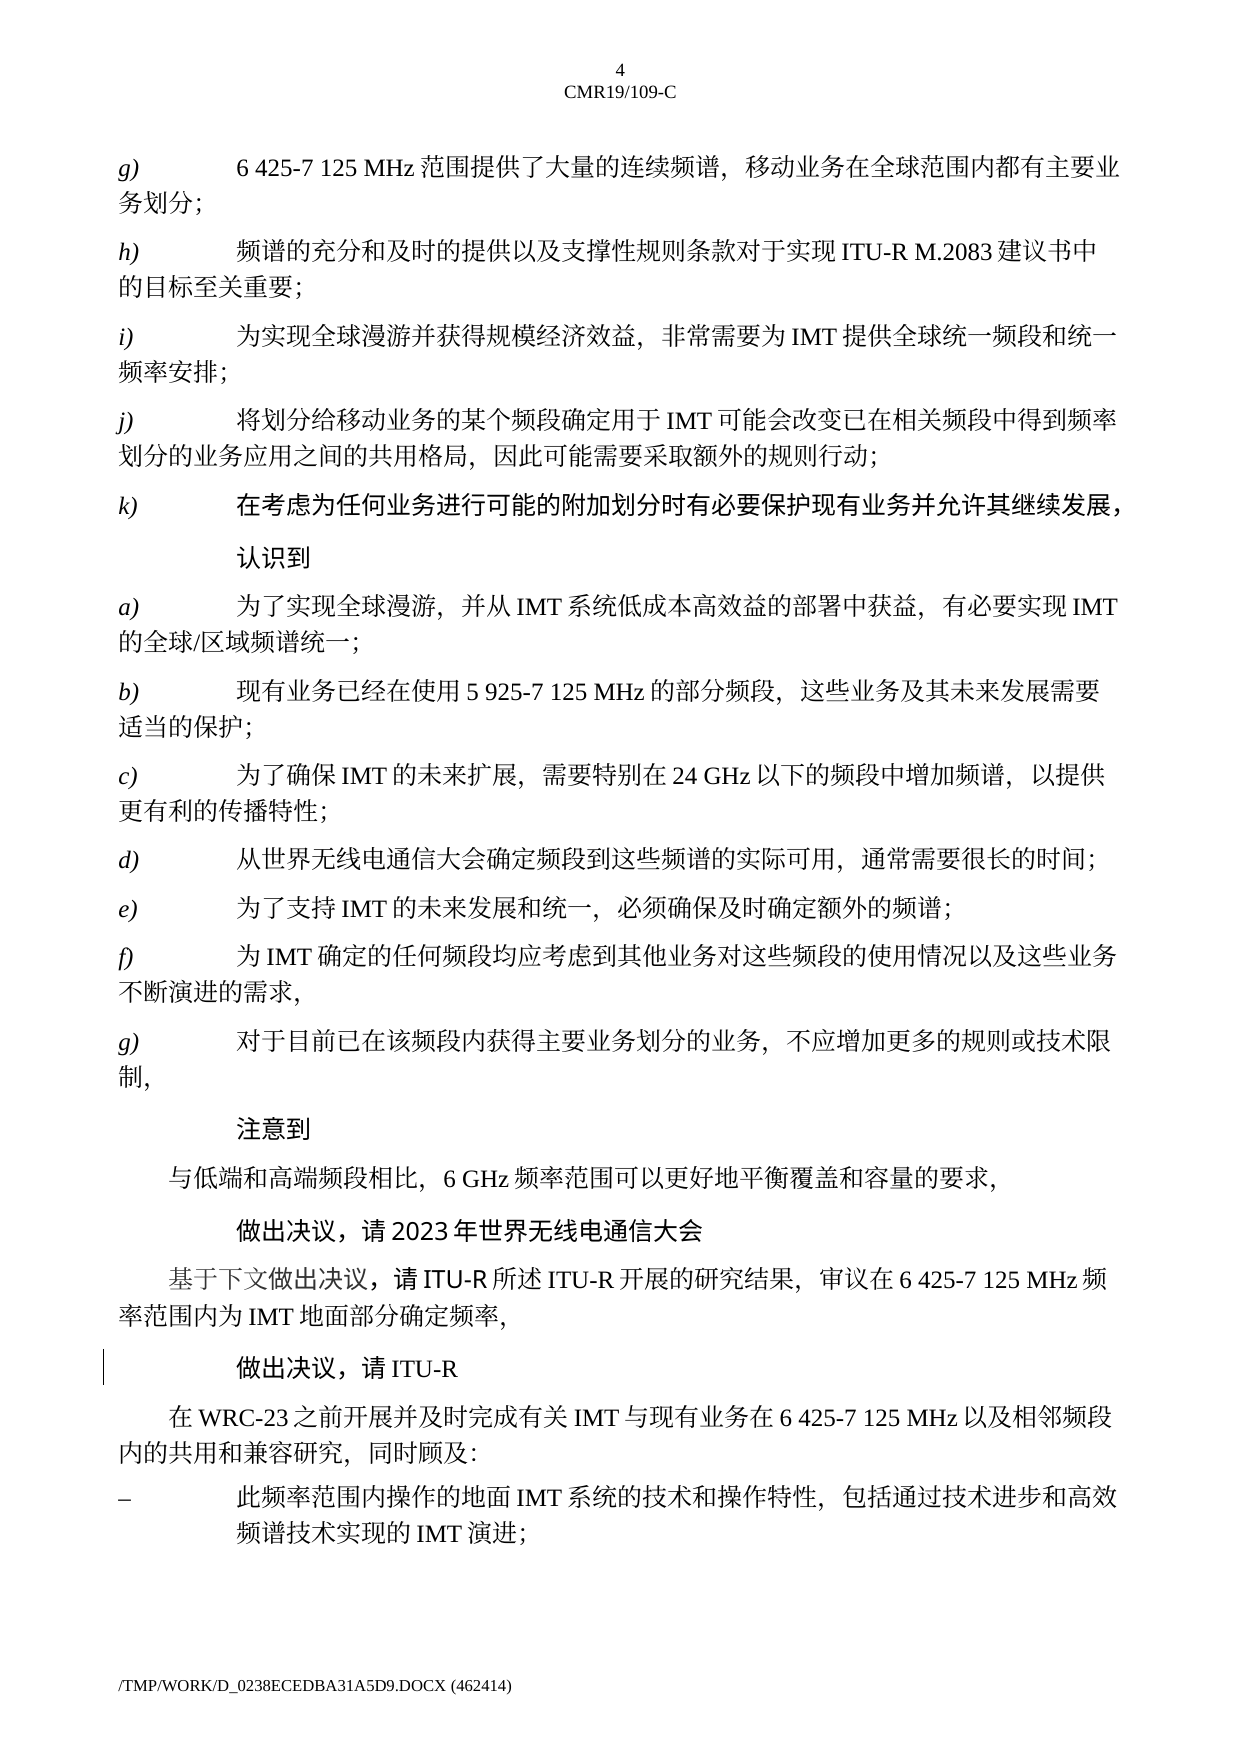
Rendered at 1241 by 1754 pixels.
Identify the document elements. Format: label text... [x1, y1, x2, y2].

text a) 为了实现全球漫游，并从IMT系统低成本高效益的部署中获益，有必要实现IMT的全球/区域频谱统一； [118, 587, 1122, 659]
text 认识到 [236, 538, 1122, 574]
text 注意到 [236, 1110, 1122, 1146]
text b) 现有业务已经在使用5 925-7 125 MHz的部分频段，这些业务及其未来发展需要适当的保护； [118, 671, 1122, 743]
text 做出决议，请2023年世界无线电通信大会 [236, 1211, 1122, 1247]
text h) 频谱的充分和及时的提供以及支撑性规则条款对于实现ITU-R M.2083建议书中的目标至关重要； [118, 232, 1122, 304]
text f) 为IMT确定的任何频段均应考虑到其他业务对这些频段的使用情况以及这些业务不断演进的需求， [118, 937, 1122, 1009]
text c) 为了确保IMT的未来扩展，需要特别在24 GHz以下的频段中增加频谱，以提供更有利的传播特性； [118, 756, 1122, 827]
text g) 对于目前已在该频段内获得主要业务划分的业务，不应增加更多的规则或技术限制， [118, 1021, 1122, 1093]
text 与低端和高端频段相比，6 GHz频率范围可以更好地平衡覆盖和容量的要求， [118, 1158, 1122, 1194]
text j) 将划分给移动业务的某个频段确定用于IMT可能会改变已在相关频段中得到频率划分的业务应用之间的共用格局，因此可能需要采取额外的规则行动； [118, 401, 1122, 473]
text g) 6 425-7 125 MHz范围提供了大量的连续频谱，移动业务在全球范围内都有主要业务划分； [118, 148, 1122, 219]
text – 此频率范围内操作的地面IMT系统的技术和操作特性，包括通过技术进步和高效频谱技术实现的IMT演进； [118, 1478, 1122, 1549]
text i) 为实现全球漫游并获得规模经济效益，非常需要为IMT提供全球统一频段和统一频率安排； [118, 316, 1122, 388]
text k) 在考虑为任何业务进行可能的附加划分时有必要保护现有业务并允许其继续发展， [118, 485, 1122, 521]
text d) 从世界无线电通信大会确定频段到这些频谱的实际可用，通常需要很长的时间； [118, 840, 1122, 876]
text e) 为了支持IMT的未来发展和统一，必须确保及时确定额外的频谱； [118, 888, 1122, 924]
text 在WRC-23之前开展并及时完成有关IMT与现有业务在6 425-7 125 MHz以及相邻频段内的共用和兼容研究，同时顾及： [118, 1397, 1122, 1469]
text 做出决议，请ITU-R [236, 1349, 1122, 1385]
text 基于下文做出决议，请ITU-R所述ITU-R开展的研究结果，审议在6 425-7 125 MHz频率范围内为IMT地面部分确定频率， [118, 1260, 1122, 1332]
